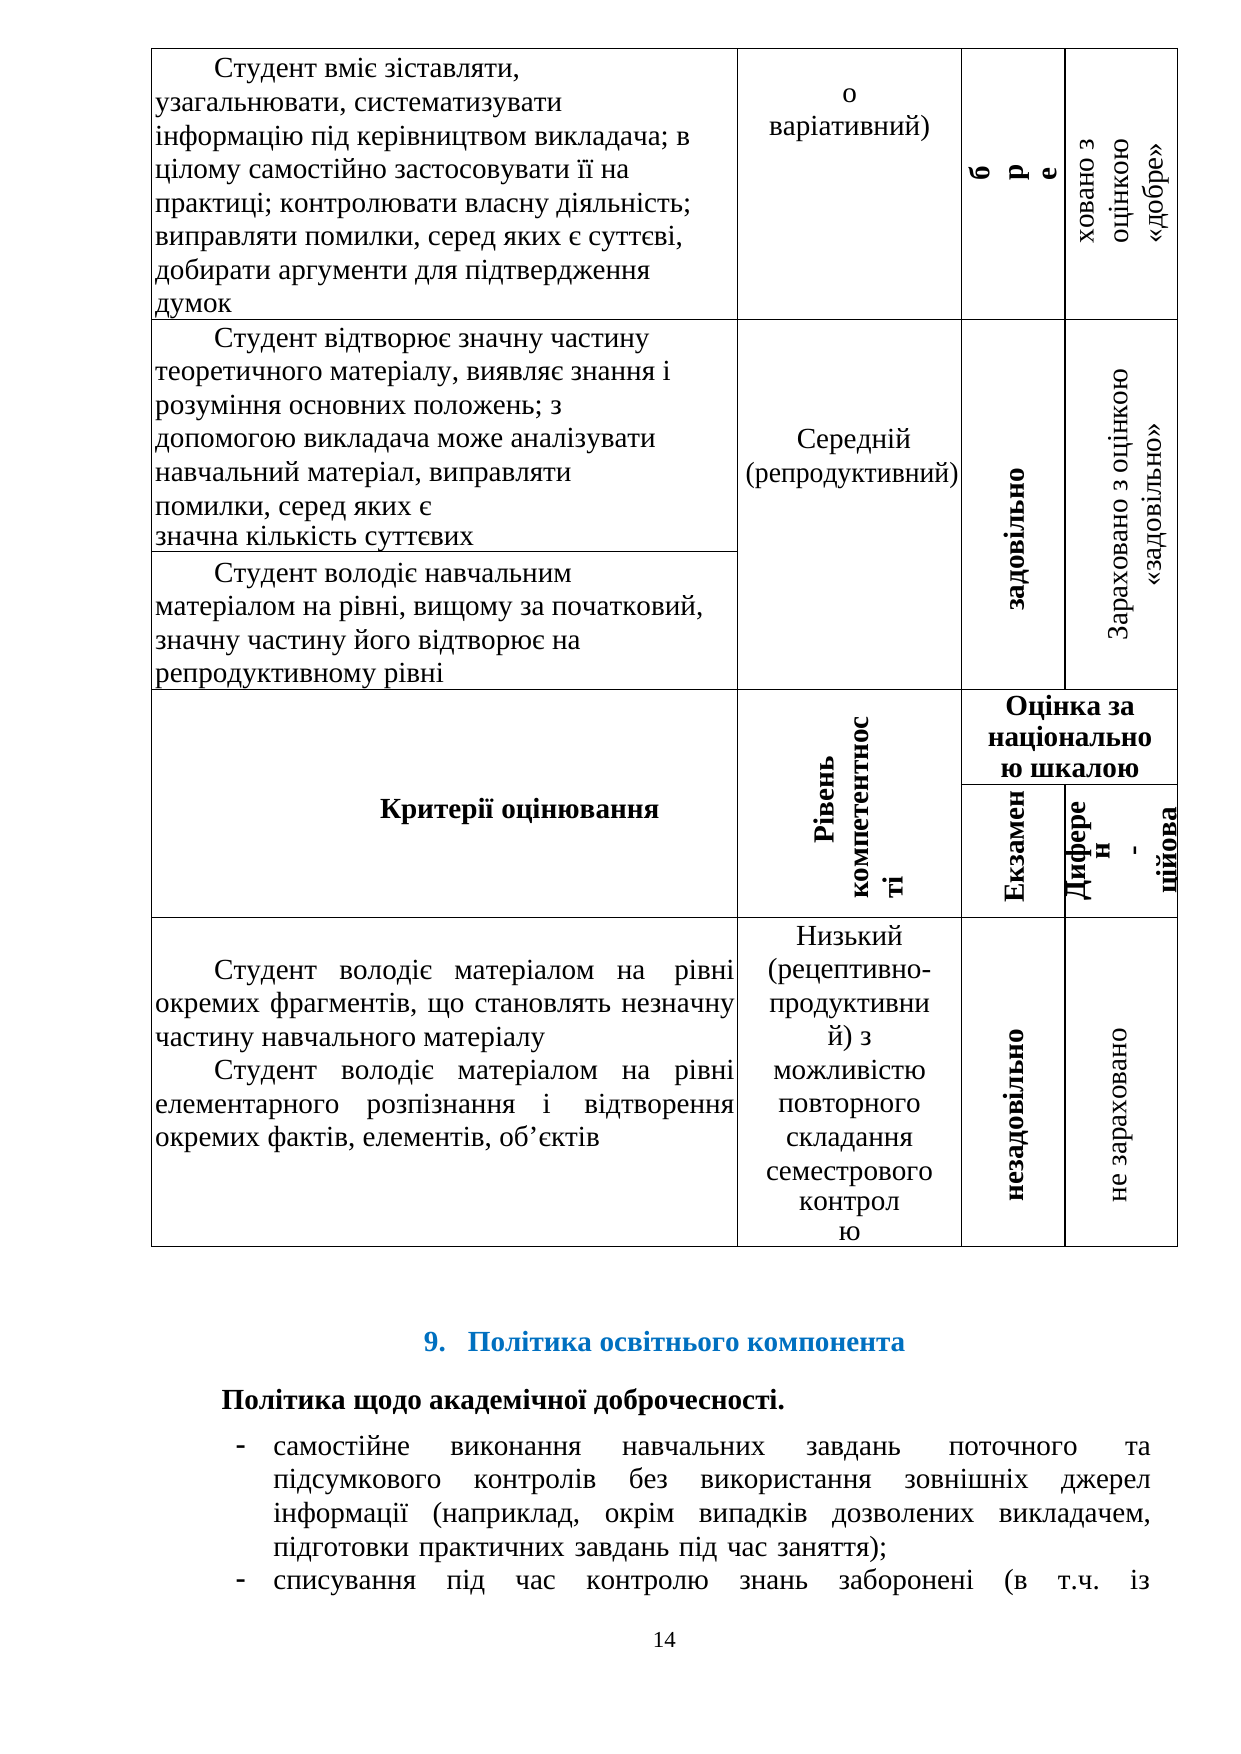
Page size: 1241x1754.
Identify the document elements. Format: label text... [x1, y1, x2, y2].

table_cell Низький (рецептивно- продуктивний) з можливістю повторного складання семестрового контролю [738, 918, 961, 1246]
table_cell Оцінка за національною шкалою [962, 690, 1177, 784]
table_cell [1066, 49, 1177, 319]
subtitle Політика щодо академічної доброчесності. [221, 1382, 1203, 1416]
table_cell Студент володіє навчальним матеріалом на рівні, вищому за початковий, значну частину його відтворює на репродуктивному рівні [152, 552, 737, 689]
table_cell Екзамен [962, 785, 1064, 917]
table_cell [738, 49, 961, 319]
list Політика освітнього компонента [424, 1324, 1203, 1358]
table_cell Критерії оцінювання [152, 690, 737, 917]
table_cell добре [962, 49, 1064, 319]
table_cell Студент відтворює значну частину теоретичного матеріалу, виявляє знання і розуміння основних положень; з допомогою викладача може аналізувати навчальний матеріал, виправляти помилки, серед яких є значна кількість суттєвих [152, 320, 737, 551]
table_cell задовільно [962, 320, 1064, 689]
table_cell Диферен - ційован ий залік [1066, 785, 1177, 917]
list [236, 1562, 1149, 1596]
table_cell незадовільно [962, 918, 1064, 1246]
list самостійне виконання навчальних завдань поточного та підсумкового контролів без використання зовнішніх джерел інформації (наприклад, окрім випадків дозволених викладачем, підготовки практичних завдань під час заняття); [236, 1428, 1151, 1562]
table_cell Студент вміє зіставляти, узагальнювати, систематизувати інформацію під керівництвом викладача; в цілому самостійно застосовувати її на практиці; контролювати власну діяльність; виправляти помилки, серед яких є суттєві, добирати аргументи для підтвердження думок [152, 49, 737, 319]
table_cell Студент володіє матеріалом на рівні окремих фрагментів, що становлять незначну частину навчального матеріалу Студент володіє матеріалом на рівні елементарного розпізнання і відтворення окремих фактів, елементів, об’єктів [152, 918, 737, 1246]
table_cell Зараховано з оцінкою «задовільно» [1066, 320, 1177, 689]
table_cell не зараховано [1066, 918, 1177, 1246]
table_cell Середній (репродуктивний) [738, 320, 961, 689]
table_cell Рівень компетентності [738, 690, 961, 917]
